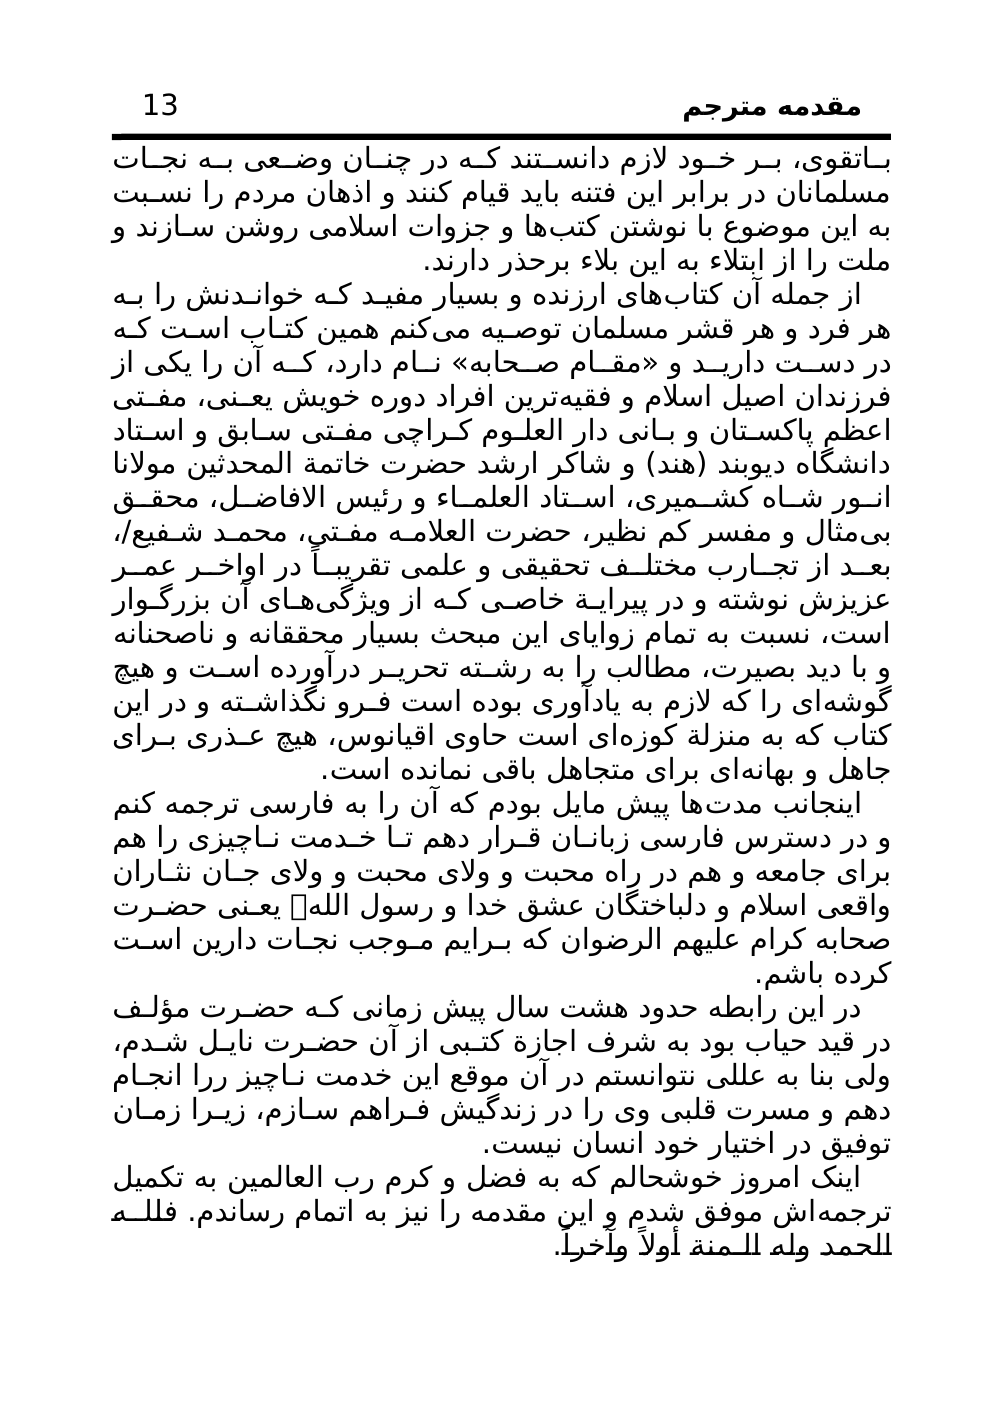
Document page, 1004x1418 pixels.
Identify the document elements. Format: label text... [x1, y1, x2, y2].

text اینجانب مدت‌ها پیش مایل بودم که آن را به فارسی ترجمه کنم و در دسترس فارسی زبانان قرار دهم تا خدمت ناچیزی را هم برای جامعه و هم در راه محبت و ولای محبت و ولای جان نثاران واقعی اسلام و دلباختگان عشق خدا و رسول الله یعنی حضرت صحابه کرام علیهم الرضوان که برایم موجب نجات دارین است کرده باشم. [112, 786, 892, 990]
text از جمله آن کتاب‌های ارزنده و بسیار مفید که خواندنش را به هر فرد و هر قشر مسلمان توصیه می‌کنم همین کتاب است که در دست دارید و «مقام صحابه» نام دارد، که آن را یکی از فرزندان اصیل اسلام و فقیه‌ترین افراد دوره خویش یعنی، مفتی اعظم پاکستان و بانی دار العلوم کراچی مفتی سابق و استاد دانشگاه دیوبند (هند) و شاکر ارشد حضرت خاتمة المحدثین مولانا انور شاه کشمیری، استاد العلماء و رئیس الافاضل، محقق بی‌مثال و مفسر کم‌ نظیر، حضرت العلامه مفتی، محمد شفیع/، بعد از تجارب مختلف تحقیقی و علمی تقریباً در اواخر عمر عزیزش نوشته و در پیرایة خاصی که از ویژگی‌های آن بزرگوار است، نسبت به تمام زوایای این مبحث بسیار محققانه و ناصحنانه و با دید بصیرت، مطالب را به رشته تحریر درآورده است و هیچ گوشه‌ای را که لازم به یادآوری بوده است فرو نگذاشته و در این کتاب که به منزلة کوزه‌ای است حاوی اقیانوس، هیچ عذری برای جاهل و بهانه‌ای برای متجاهل باقی نمانده است. [112, 277, 892, 786]
text اینک امروز خوشحالم که به فضل و کرم رب العالمین به تکمیل ترجمه‌اش موفق شدم و این مقدمه را نیز به اتمام رساندم. فلله الحمد وله الـمنة أولاً وآخراً. [112, 1160, 892, 1262]
text در این رابطه حدود هشت سال پیش زمانی که حضرت مؤلف در قید حیاب بود به شرف اجازة کتبی از آن حضرت نایل شدم، ولی بنا به عللی نتوانستم در آن موقع این خدمت ناچیز ررا انجام دهم و مسرت قلبی وی را در زندگیش فراهم سازم، زیرا زمان توفیق در اختیار خود انسان نیست. [112, 990, 892, 1160]
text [112, 141, 892, 277]
